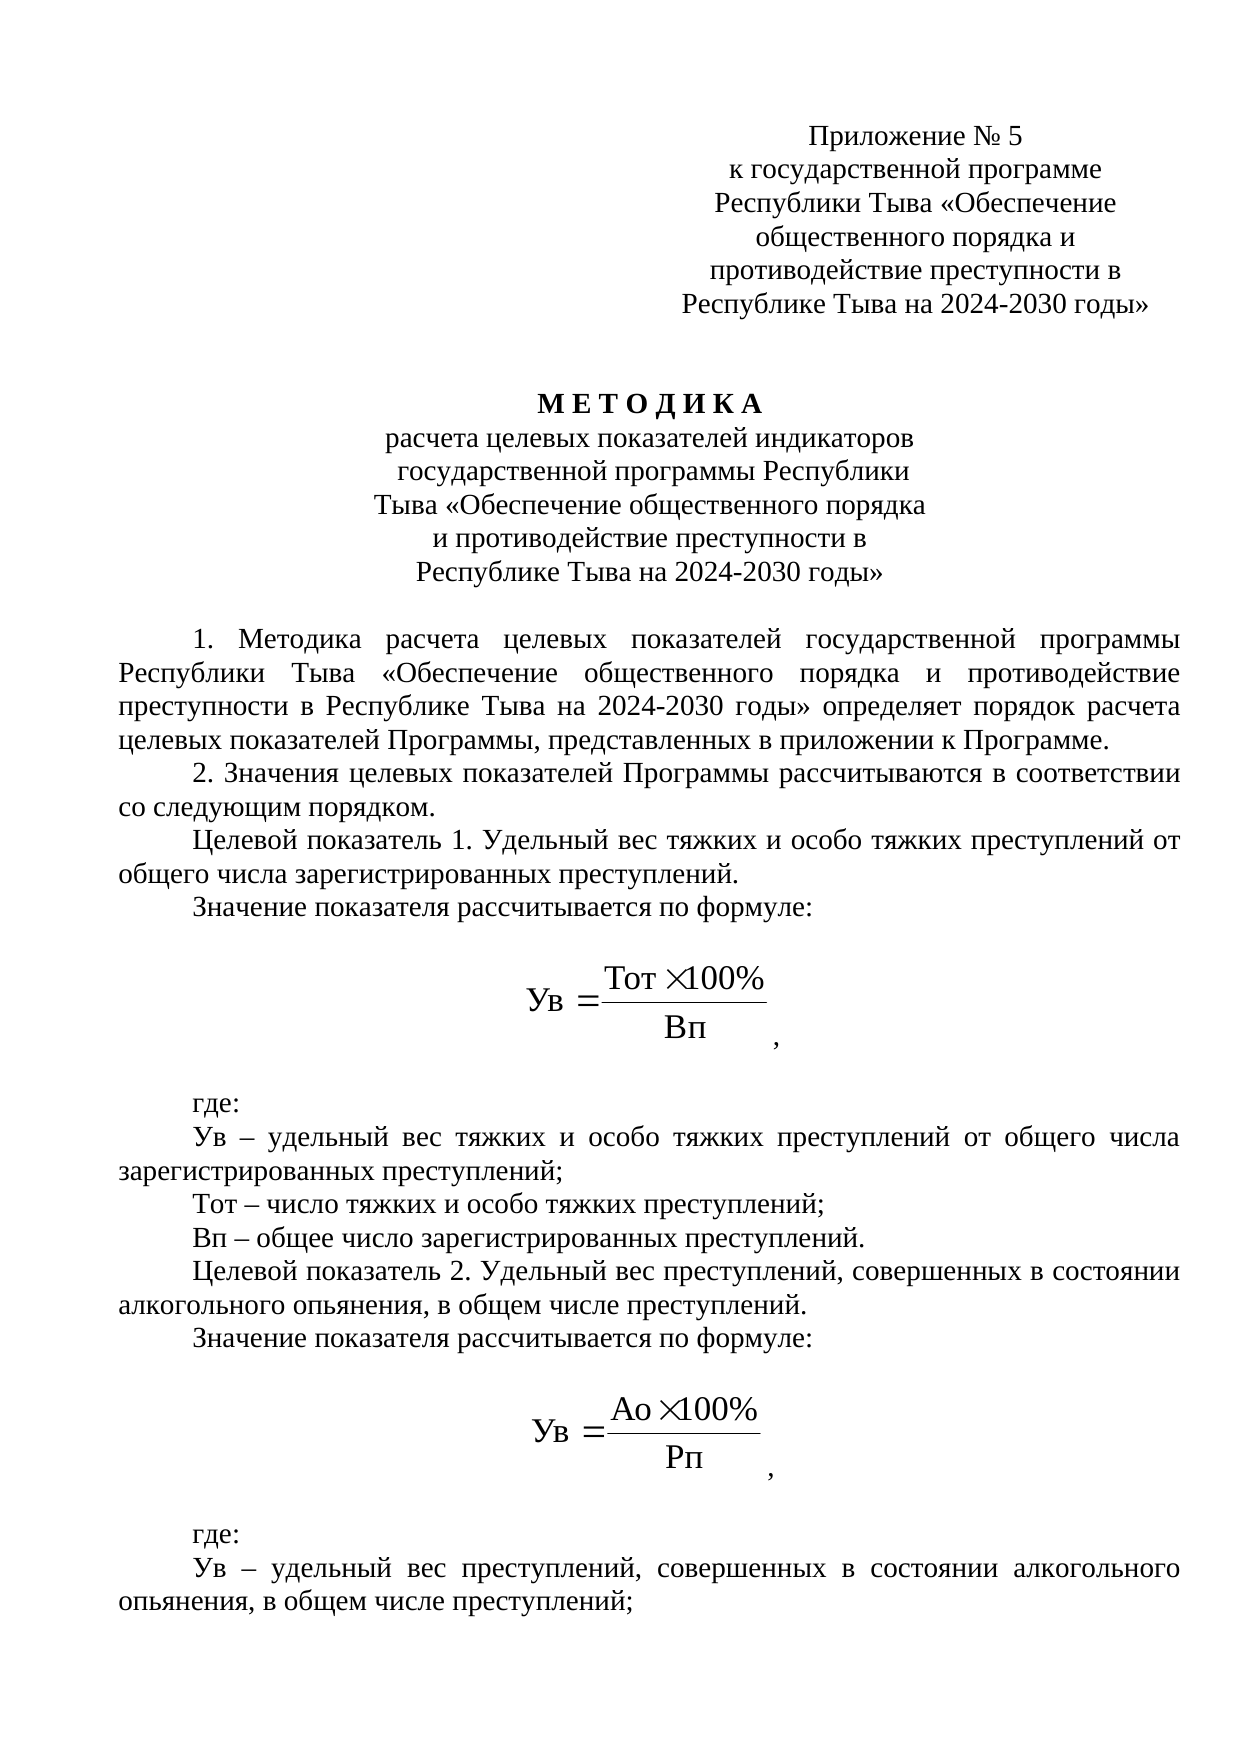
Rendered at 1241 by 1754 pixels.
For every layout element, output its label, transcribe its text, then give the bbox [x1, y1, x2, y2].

text Тот – число тяжких и особо тяжких преступлений; [118, 1186, 1181, 1220]
text 1. Методика расчета целевых показателей государственной программы Республики Тыва «Обеспечение общественного порядка и противодействие преступности в Республике Тыва на 2024-2030 годы» определяет порядок расчета целевых показателей Программы, представленных в приложении к Программе. [118, 621, 1181, 755]
text Республике Тыва на 2024-2030 годы» [650, 286, 1181, 319]
text противодействие преступности в [650, 252, 1181, 286]
text где: [118, 1516, 1181, 1550]
text где: [118, 1086, 1181, 1119]
text Значение показателя рассчитывается по формуле: [118, 889, 1181, 923]
text , [118, 957, 1181, 1052]
text Значение показателя рассчитывается по формуле: [118, 1320, 1181, 1354]
text М Е Т О Д И К А [118, 386, 1181, 420]
text Тыва «Обеспечение общественного порядка [118, 487, 1181, 521]
text и противодействие преступности в [118, 521, 1181, 554]
text к государственной программе [650, 152, 1181, 185]
text государственной программы Республики [118, 453, 1181, 487]
text Республике Тыва на 2024-2030 годы» [118, 554, 1181, 588]
text Приложение № 5 [650, 118, 1181, 152]
text Вп – общее число зарегистрированных преступлений. [118, 1220, 1181, 1253]
text Ув – удельный вес тяжких и особо тяжких преступлений от общего числа зарегистрированных преступлений; [118, 1119, 1181, 1186]
text Целевой показатель 2. Удельный вес преступлений, совершенных в состоянии алкогольного опьянения, в общем числе преступлений. [118, 1253, 1181, 1320]
text Целевой показатель 1. Удельный вес тяжких и особо тяжких преступлений от общего числа зарегистрированных преступлений. [118, 822, 1181, 889]
text Республики Тыва «Обеспечение [650, 185, 1181, 219]
text Ув – удельный вес преступлений, совершенных в состоянии алкогольного опьянения, в общем числе преступлений; [118, 1550, 1181, 1617]
text 2. Значения целевых показателей Программы рассчитываются в соответствии со следующим порядком. [118, 755, 1181, 822]
text общественного порядка и [650, 219, 1181, 252]
text расчета целевых показателей индикаторов [118, 420, 1181, 453]
text , [118, 1387, 1181, 1483]
